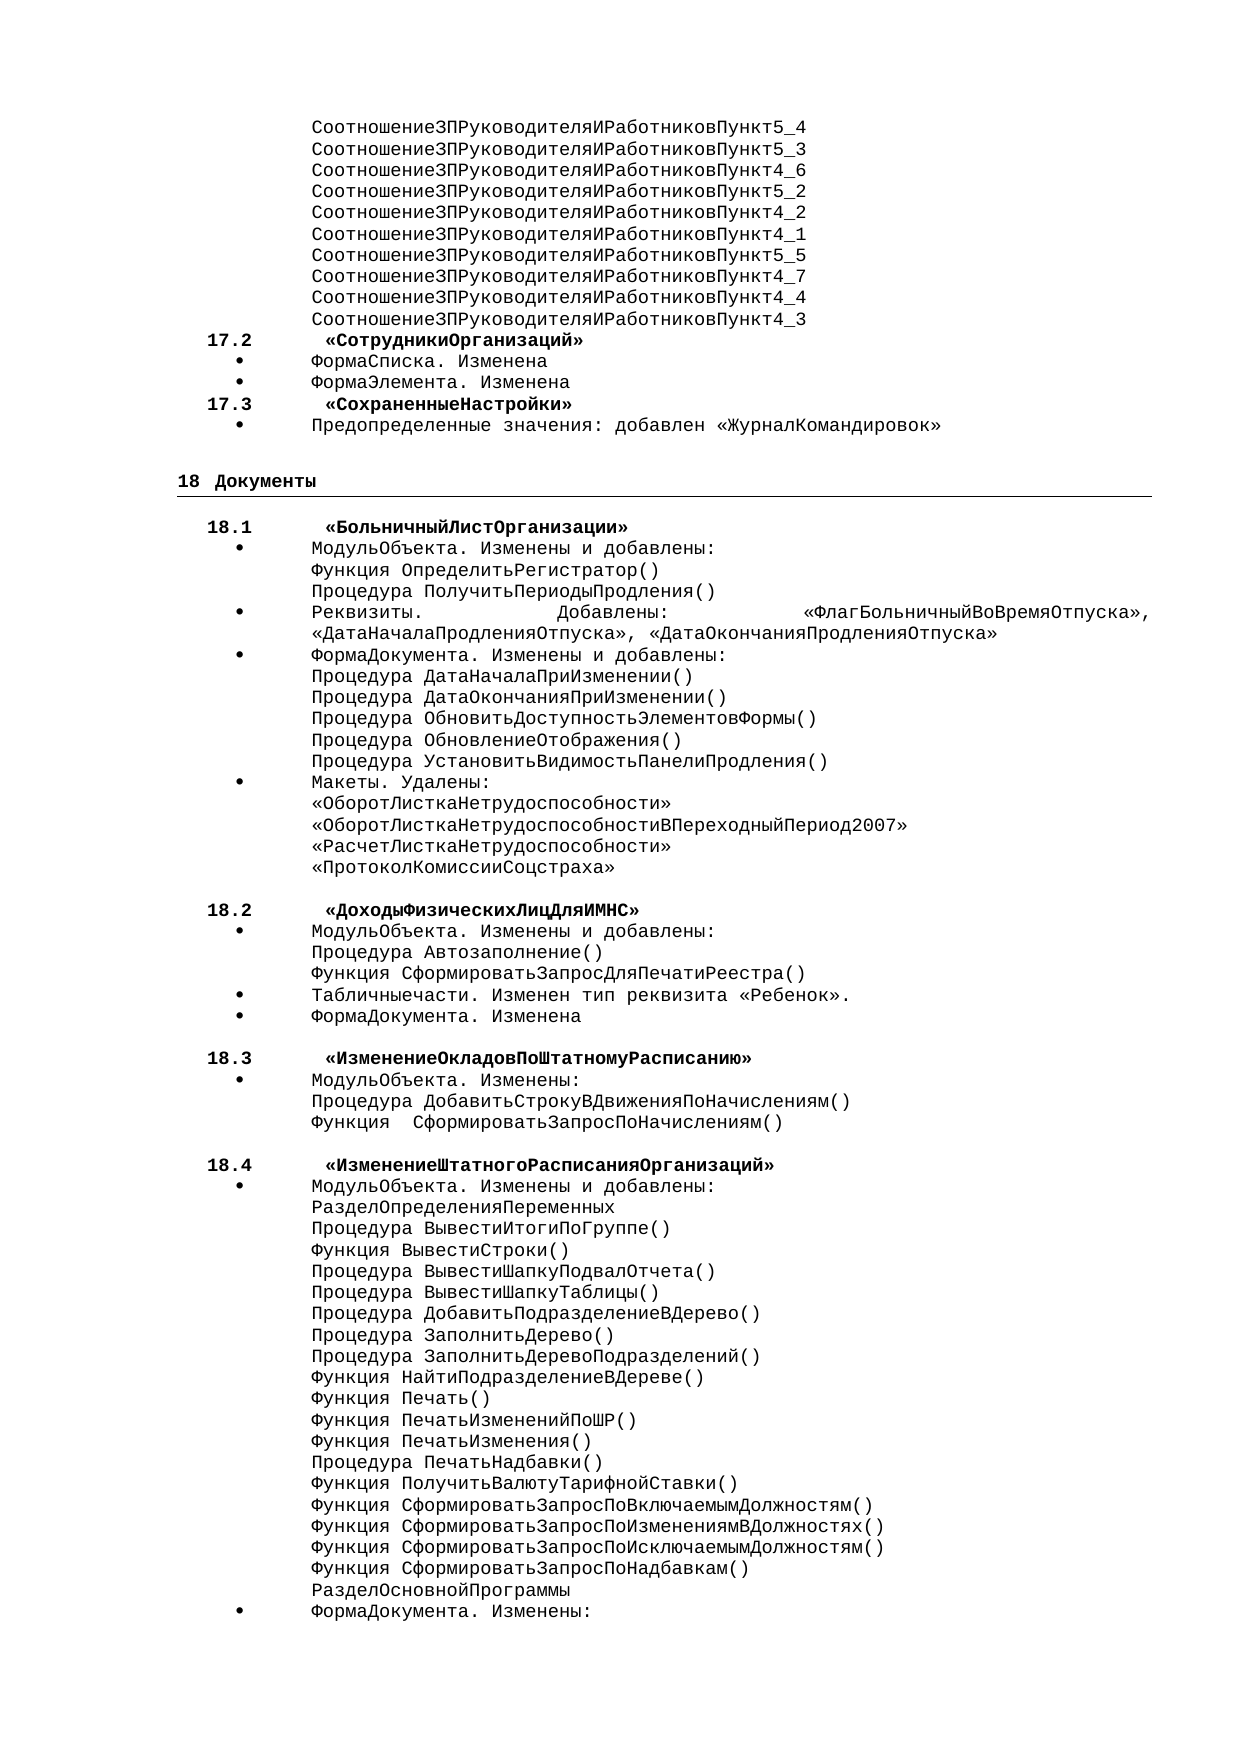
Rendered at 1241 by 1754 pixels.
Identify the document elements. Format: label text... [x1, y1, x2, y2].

list Документы [177, 472, 1152, 496]
text Функция Печать() [311, 1389, 1152, 1410]
text Процедура ЗаполнитьДеревоПодразделений() [311, 1347, 1152, 1368]
text Функция СформироватьЗапросДляПечатиРеестра() [311, 964, 1152, 985]
text РазделОсновнойПрограммы [311, 1580, 1152, 1602]
text Процедура ДобавитьСтрокуВДвиженияПоНачислениям() [311, 1092, 1152, 1113]
text Процедура Автозаполнение() [311, 943, 1152, 964]
list ФормаЭлемента. Изменена [236, 373, 1152, 394]
text СоотношениеЗПРуководителяИРаботниковПункт4_1 [311, 224, 1152, 246]
list «ИзменениеШтатногоРасписанияОрганизаций» [207, 1155, 1152, 1177]
text Процедура ВывестиИтогиПоГруппе() [311, 1219, 1152, 1240]
list Макеты. Удалены: [236, 773, 1152, 794]
text Функция СформироватьЗапросПоИзменениямВДолжностях() [311, 1517, 1152, 1538]
text Функция СформироватьЗапросПоИсключаемымДолжностям() [311, 1538, 1152, 1559]
text Процедура УстановитьВидимостьПанелиПродления() [311, 752, 1152, 773]
text «ОборотЛисткаНетрудоспособностиВПереходныйПериод2007» [311, 815, 1152, 837]
list Табличныечасти. Изменен тип реквизита «Ребенок». [236, 985, 1152, 1007]
text Процедура ВывестиШапкуТаблицы() [311, 1283, 1152, 1304]
list ФормаДокумента. Изменена [236, 1007, 1152, 1028]
text Процедура ЗаполнитьДерево() [311, 1325, 1152, 1347]
list «ДоходыФизическихЛицДляИМНС» [207, 900, 1152, 922]
text СоотношениеЗПРуководителяИРаботниковПункт4_4 [311, 288, 1152, 309]
list МодульОбъекта. Изменены и добавлены: [236, 922, 1152, 943]
list Предопределенные значения: добавлен «ЖурналКомандировок» [236, 416, 1152, 437]
text Функция ВывестиСтроки() [311, 1240, 1152, 1262]
text Функция СформироватьЗапросПоНадбавкам() [311, 1559, 1152, 1580]
text Функция ПолучитьВалютуТарифнойСтавки() [311, 1474, 1152, 1495]
text Процедура ОбновитьДоступностьЭлементовФормы() [311, 709, 1152, 730]
list «СотрудникиОрганизаций» [207, 331, 1152, 352]
list МодульОбъекта. Изменены и добавлены: [236, 539, 1152, 560]
text РазделОпределенияПеременных [311, 1198, 1152, 1219]
text Процедура ДобавитьПодразделениеВДерево() [311, 1304, 1152, 1325]
text Процедура ВывестиШапкуПодвалОтчета() [311, 1262, 1152, 1283]
list ФормаДокумента. Изменены: [236, 1602, 1152, 1623]
text СоотношениеЗПРуководителяИРаботниковПункт4_6 [311, 161, 1152, 182]
text СоотношениеЗПРуководителяИРаботниковПункт5_2 [311, 182, 1152, 203]
text Функция ПечатьИзмененийПоШР() [311, 1410, 1152, 1432]
list МодульОбъекта. Изменены: [236, 1070, 1152, 1092]
text СоотношениеЗПРуководителяИРаботниковПункт4_7 [311, 267, 1152, 288]
text СоотношениеЗПРуководителяИРаботниковПункт5_3 [311, 139, 1152, 161]
text Процедура ДатаОкончанияПриИзменении() [311, 688, 1152, 709]
text СоотношениеЗПРуководителяИРаботниковПункт4_2 [311, 203, 1152, 224]
text СоотношениеЗПРуководителяИРаботниковПункт4_3 [311, 309, 1152, 331]
text Процедура ДатаНачалаПриИзменении() [311, 667, 1152, 688]
list «ИзменениеОкладовПоШтатномуРасписанию» [207, 1049, 1152, 1070]
list ФормаСписка. Изменена [236, 352, 1152, 373]
list «СохраненныеНастройки» [207, 394, 1152, 416]
text СоотношениеЗПРуководителяИРаботниковПункт5_4 [311, 118, 1152, 139]
list ФормаДокумента. Изменены и добавлены: [236, 645, 1152, 667]
text Процедура ПечатьНадбавки() [311, 1453, 1152, 1474]
text Функция ОпределитьРегистратор() [311, 560, 1152, 582]
text СоотношениеЗПРуководителяИРаботниковПункт5_5 [311, 246, 1152, 267]
text «ОборотЛисткаНетрудоспособности» [311, 794, 1152, 815]
text Процедура ОбновлениеОтображения() [311, 730, 1152, 752]
list МодульОбъекта. Изменены и добавлены: [236, 1177, 1152, 1198]
text Процедура ПолучитьПериодыПродления() [311, 582, 1152, 603]
text Функция НайтиПодразделениеВДереве() [311, 1368, 1152, 1389]
text «ПротоколКомиссииСоцстраха» [311, 858, 1152, 879]
text Функция СформироватьЗапросПоНачислениям() [311, 1113, 1152, 1134]
text Функция ПечатьИзменения() [311, 1432, 1152, 1453]
list «БольничныйЛистОрганизации» [207, 518, 1152, 539]
text Функция СформироватьЗапросПоВключаемымДолжностям() [311, 1495, 1152, 1517]
list Реквизиты. Добавлены: «ФлагБольничныйВоВремяОтпуска», «ДатаНачалаПродленияОтпуска», «ДатаОкончанияПродленияОтпуска» [236, 603, 1152, 645]
text «РасчетЛисткаНетрудоспособности» [311, 837, 1152, 858]
